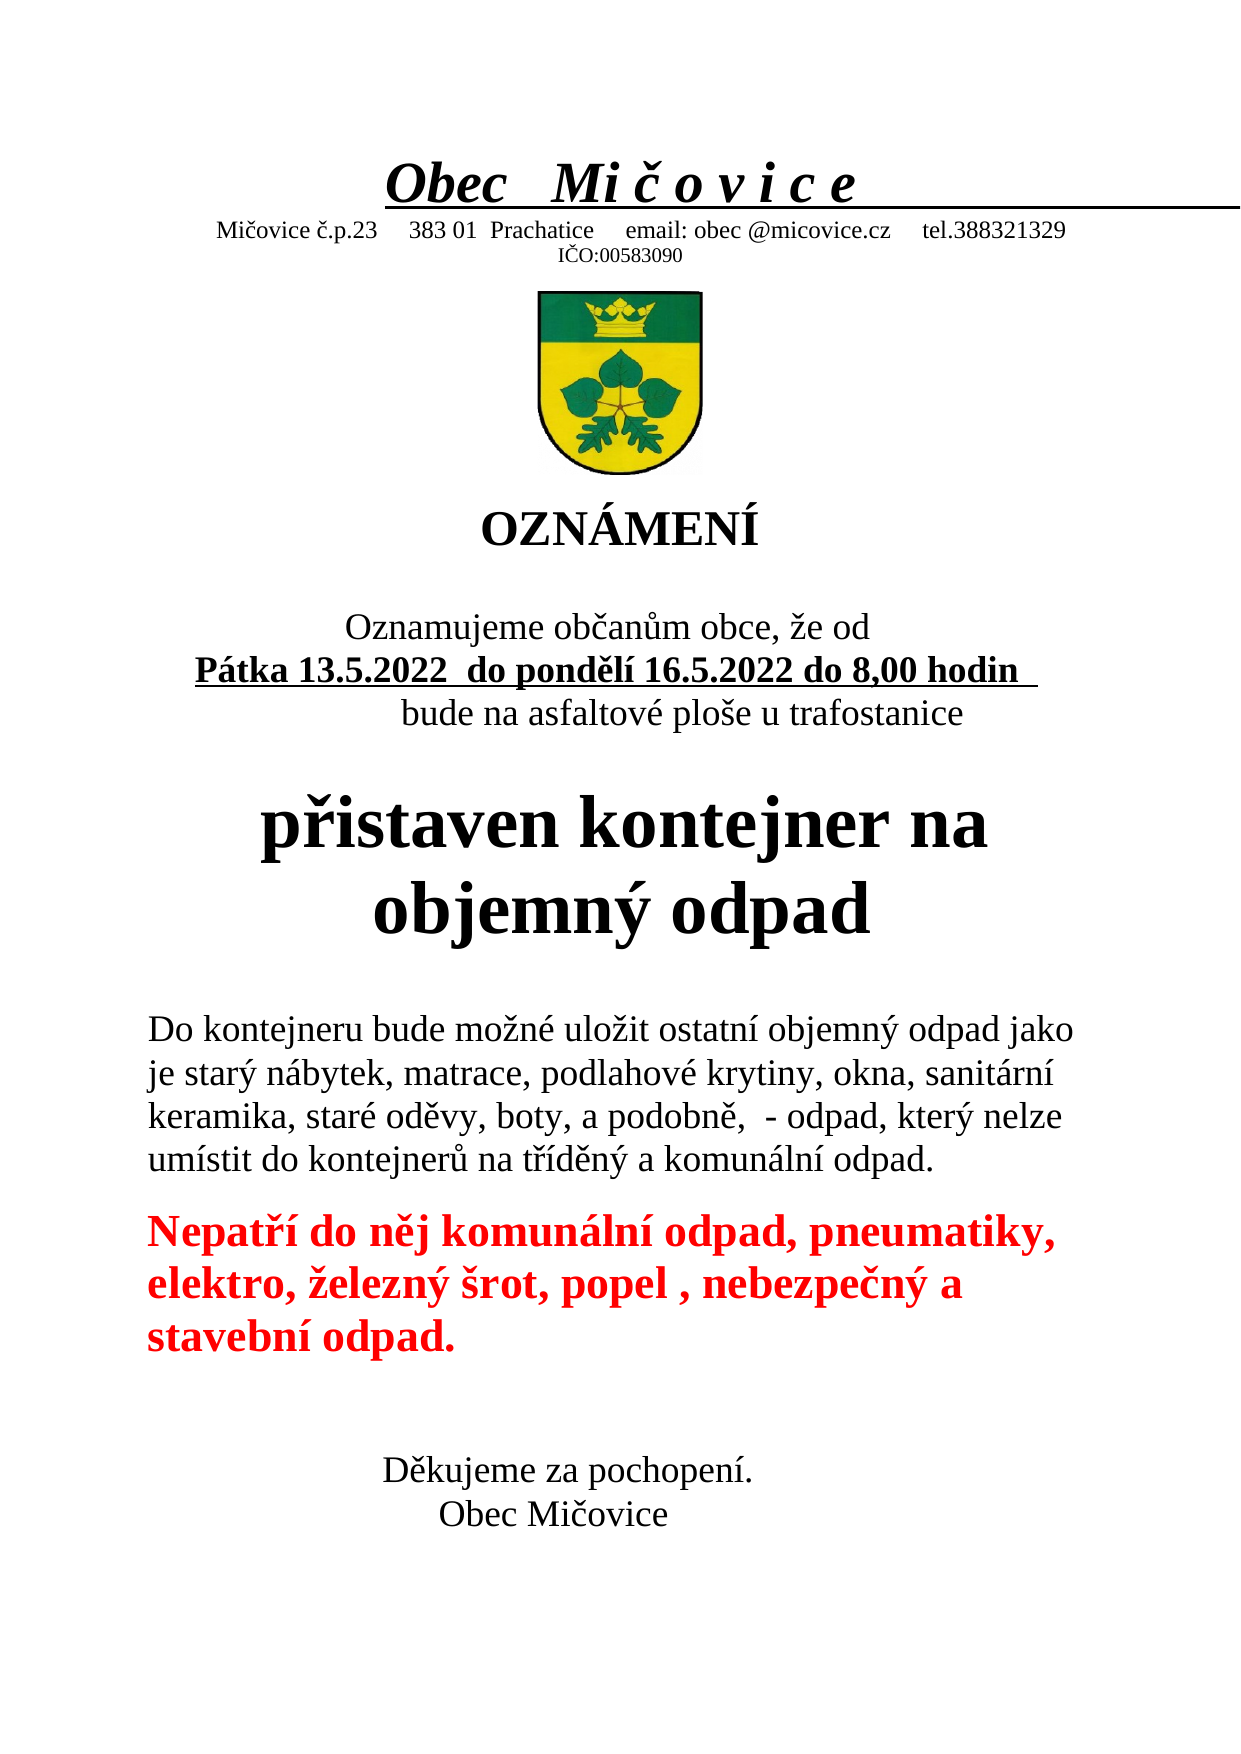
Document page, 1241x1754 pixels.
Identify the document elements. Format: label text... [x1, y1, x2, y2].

text objemný odpad [148, 863, 1093, 949]
text Obec Mičovice [148, 1491, 1093, 1534]
text OZNÁMENÍ [148, 499, 1093, 556]
picture [537, 291, 703, 475]
text IČO:00583090 [148, 243, 1093, 267]
text Oznamujeme občanům obce, že od [148, 604, 1093, 647]
text Do kontejneru bude možné uložit ostatní objemný odpad jako je starý nábytek, matrace, podlahové krytiny, okna, sanitární keramika, staré oděvy, boty, a podobně, - odpad, který nelze umístit do kontejnerů na tříděný a komunální odpad. [148, 1007, 1093, 1179]
text Nepatří do něj komunální odpad, pneumatiky, elektro, železný šrot, popel , nebezpečný a stavební odpad. [148, 1203, 1093, 1362]
text Pátka 13.5.2022 do pondělí 16.5.2022 do 8,00 hodin [148, 647, 1093, 691]
text Mičovice č.p.23 383 01 Prachatice email: obec @micovice.cz tel.388321329 [148, 215, 1134, 243]
text bude na asfaltové ploše u trafostanice [148, 691, 1093, 734]
text Obec Mi č o v i c e [148, 148, 1093, 215]
text přistaven kontejner na [148, 777, 1093, 863]
text Děkujeme za pochopení. [148, 1448, 1093, 1491]
